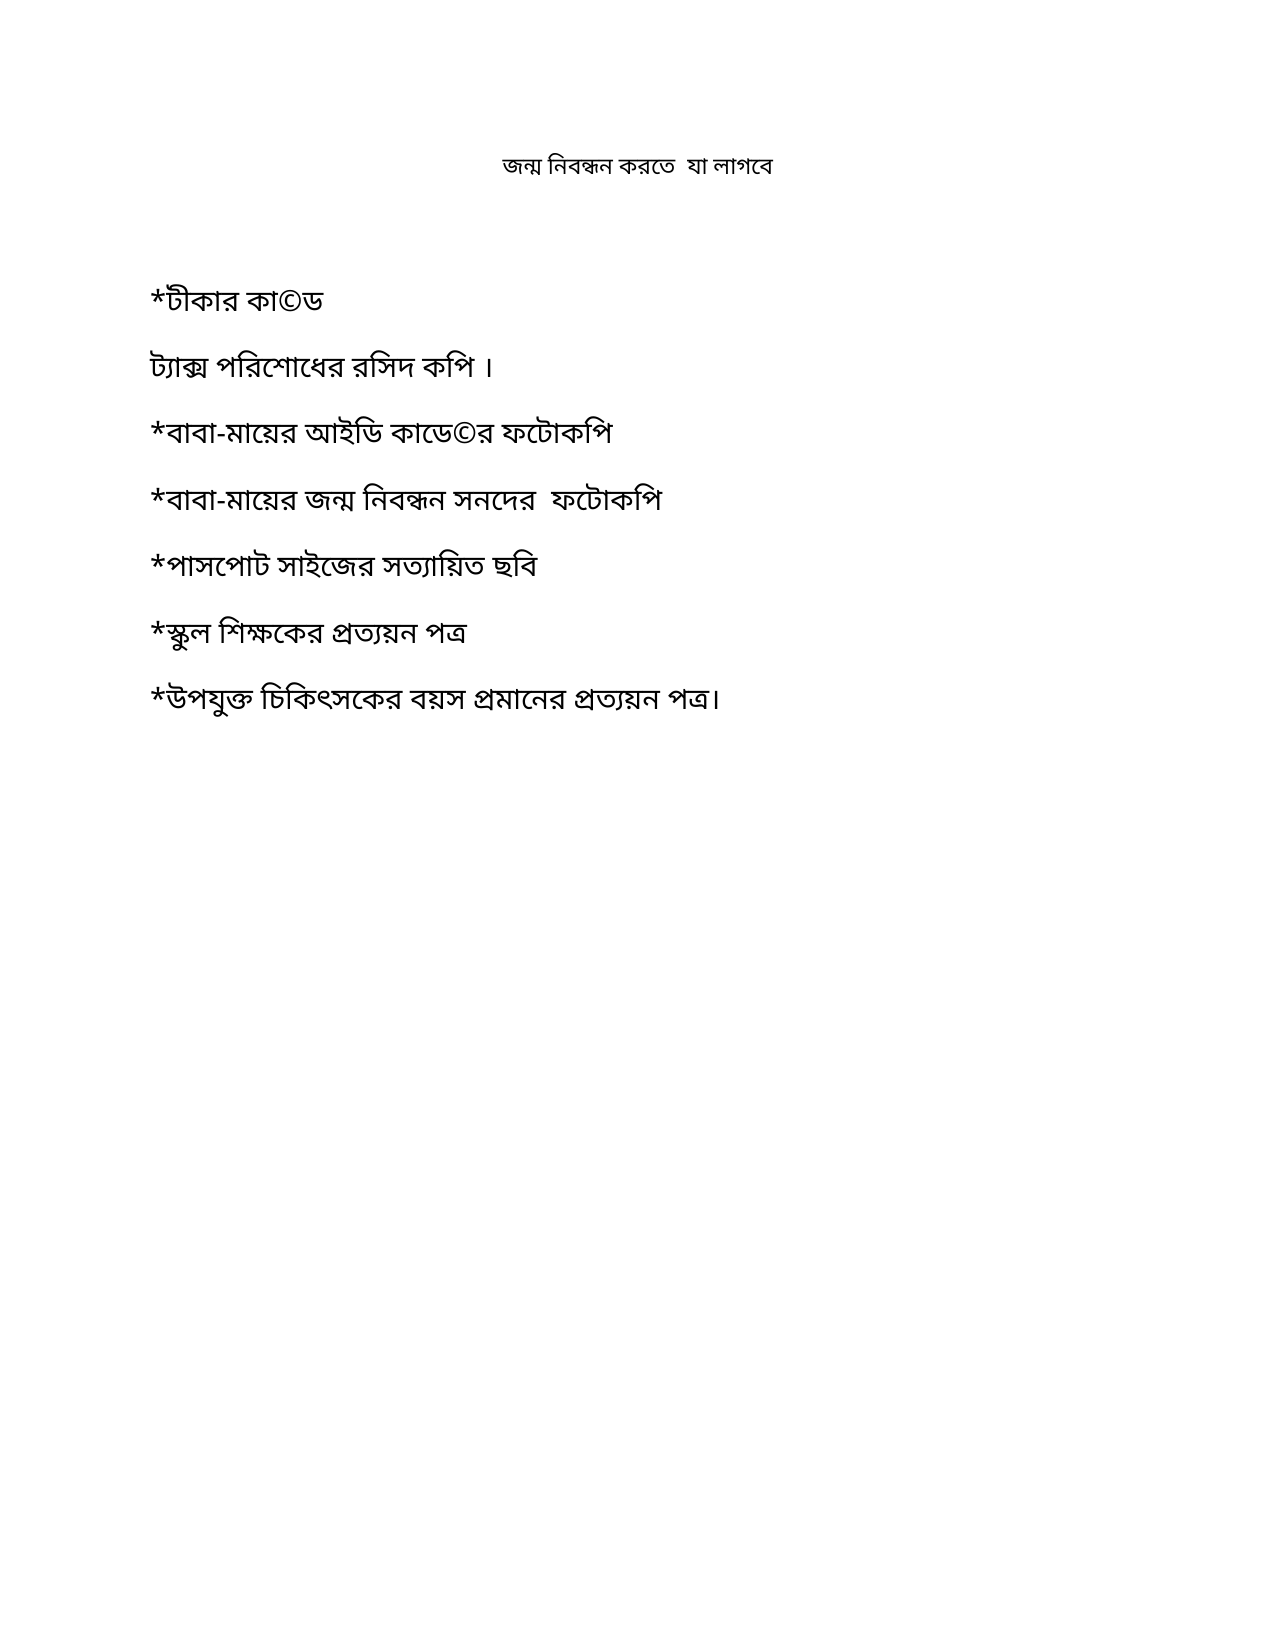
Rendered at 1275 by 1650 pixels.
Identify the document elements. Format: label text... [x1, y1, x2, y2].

text জন্ম নিবন্ধন করতে যা লাগবে [150, 150, 1125, 181]
text *বাবা-মায়ের জন্ম নিবন্ধন সনদের ফটোকপি [150, 479, 1125, 519]
text ট্যাক্স পরিশোধের রসিদ কপি । [150, 346, 1125, 386]
text *টীকার কা©ড [150, 280, 1125, 319]
text *পাসপোট সাইজের সত্যায়িত ছবি [150, 546, 1125, 585]
text *স্কুল শিক্ষকের প্রত্যয়ন পত্র [150, 612, 1125, 652]
text *উপযুক্ত চিকিৎসকের বয়স প্রমানের প্রত্যয়ন পত্র। [150, 678, 1125, 718]
text *বাবা-মায়ের আইডি কাডে©র ফটোকপি [150, 413, 1125, 452]
